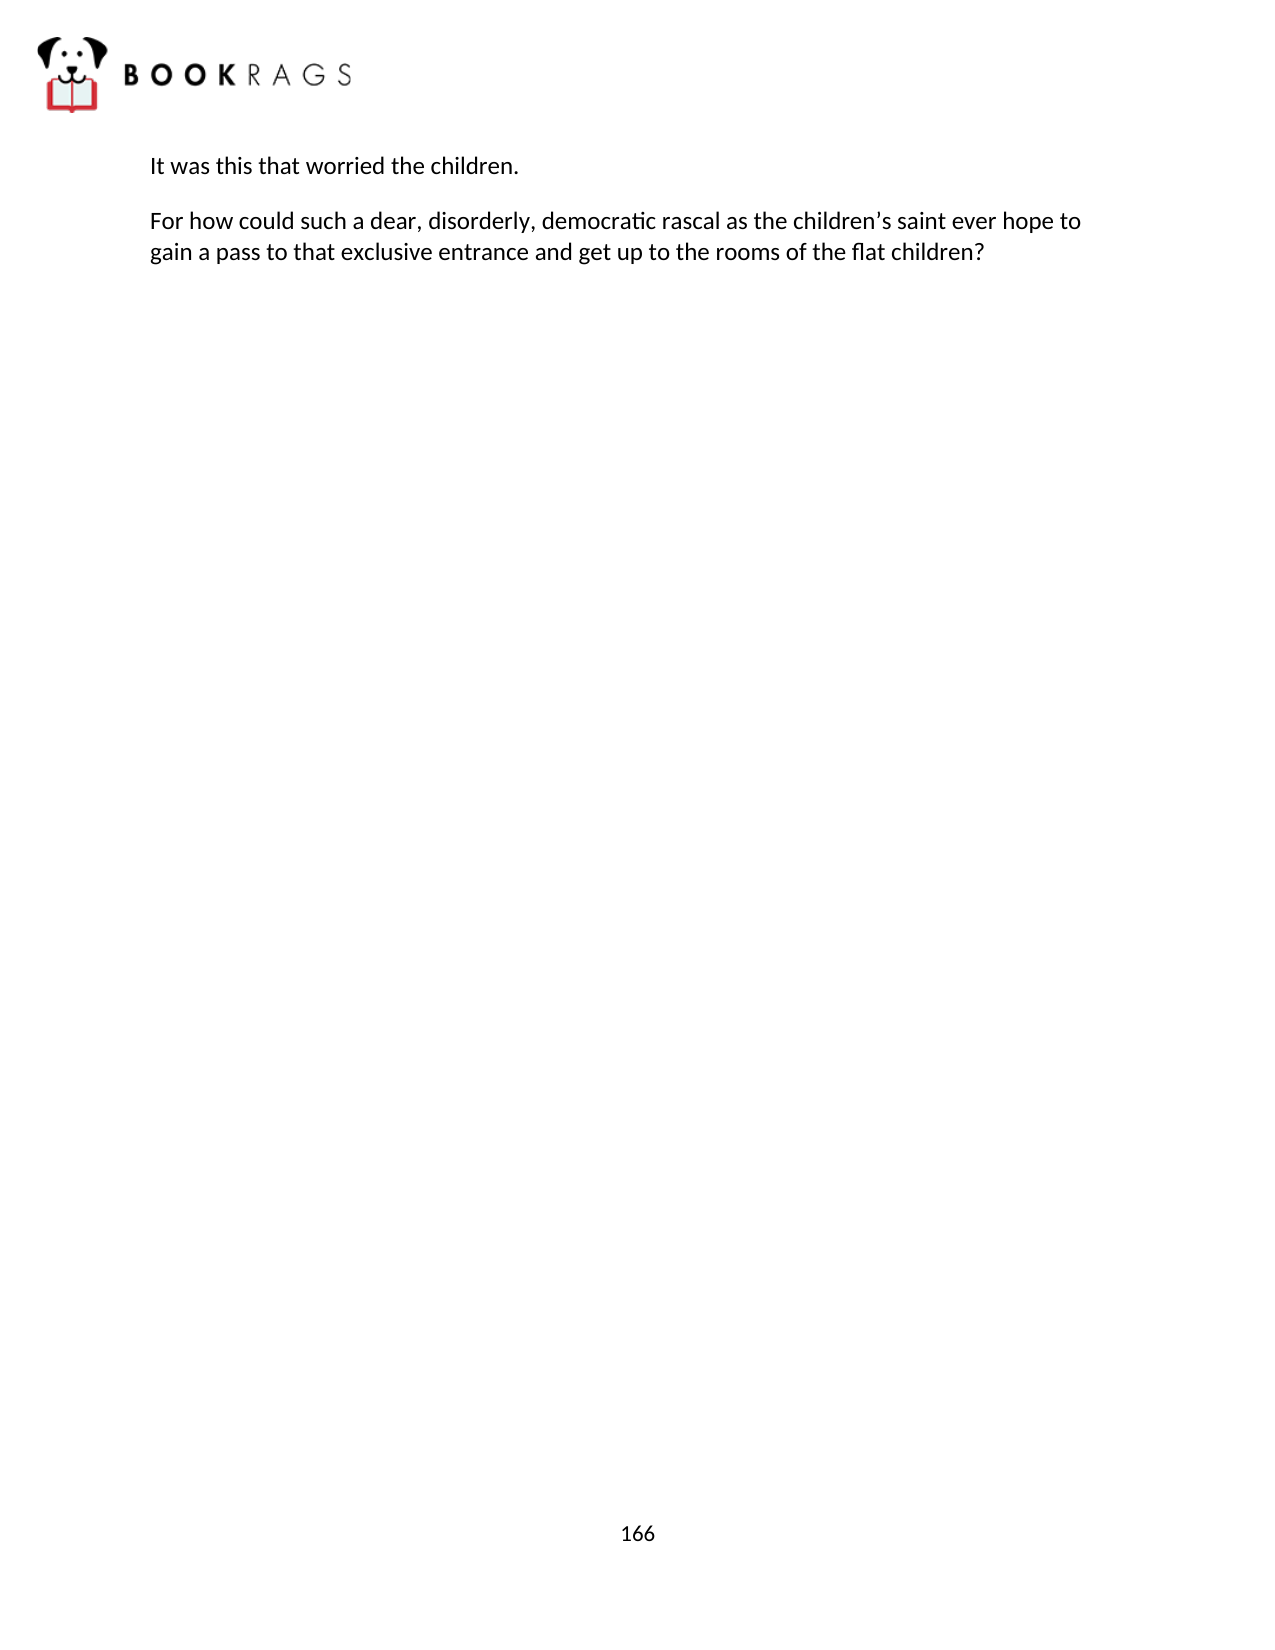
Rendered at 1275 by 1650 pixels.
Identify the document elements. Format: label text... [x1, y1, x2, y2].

text For how could such a dear, disorderly, democratic rascal as the children’s saint ever hope to gain a pass to that exclusive entrance and get up to the rooms of the flat children? [150, 206, 1125, 267]
picture [37, 37, 351, 113]
text It was this that worried the children. [150, 150, 1125, 181]
